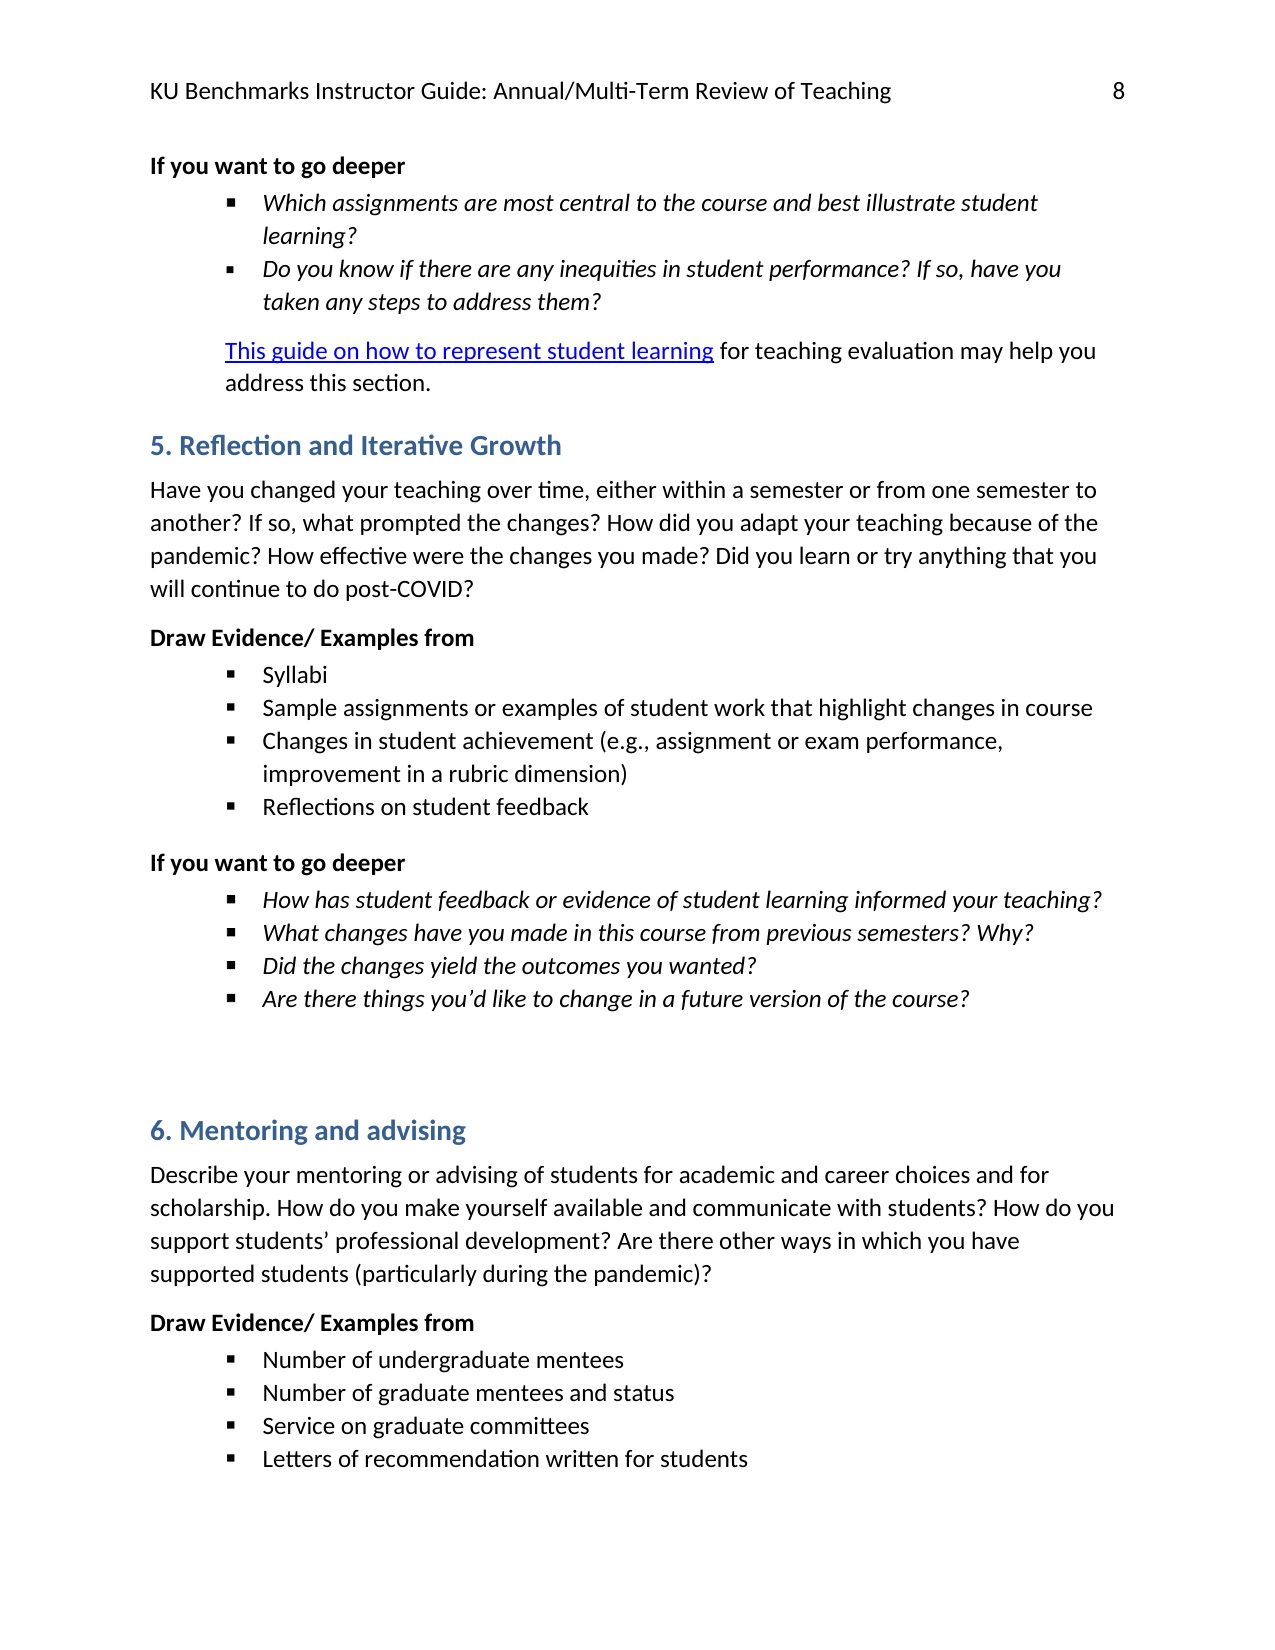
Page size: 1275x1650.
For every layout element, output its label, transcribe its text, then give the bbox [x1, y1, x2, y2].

list Number of undergraduate mentees [225, 1345, 1125, 1375]
subtitle If you want to go deeper [150, 150, 1125, 181]
list Number of graduate mentees and status [225, 1378, 1125, 1408]
list Changes in student achievement (e.g., assignment or exam performance, improvement in a rubric dimension) [225, 725, 1125, 789]
list Letters of recommendation written for students [225, 1443, 1125, 1474]
list Do you know if there are any inequities in student performance? If so, have you taken any steps to address them? [225, 253, 1125, 316]
list What changes have you made in this course from previous semesters? Why? [225, 917, 1125, 947]
list Are there things you’d like to change in a future version of the course? [225, 983, 1125, 1013]
list How has student feedback or evidence of student learning informed your teaching? [225, 884, 1125, 914]
list Syllabi [225, 659, 1125, 690]
list Which assignments are most central to the course and best illustrate student learning? [225, 187, 1125, 251]
subtitle 5. Reflection and Iterative Growth [150, 427, 1125, 463]
text This guide on how to represent student learning for teaching evaluation may help you address this section. [225, 335, 1125, 397]
list Reflections on student feedback [225, 791, 1125, 822]
list Did the changes yield the outcomes you wanted? [225, 950, 1125, 980]
subtitle Draw Evidence/ Examples from [150, 622, 1125, 653]
subtitle If you want to go deeper [150, 847, 1125, 877]
list Sample assignments or examples of student work that highlight changes in course [225, 692, 1125, 723]
text Describe your mentoring or advising of students for academic and career choices and for scholarship. How do you make yourself available and communicate with students? How do you support students’ professional development? Are there other ways in which you have supported students (particularly during the pandemic)? [150, 1159, 1125, 1288]
subtitle 6. Mentoring and advising [150, 1112, 1125, 1148]
text Have you changed your teaching over time, either within a semester or from one semester to another? If so, what prompted the changes? How did you adapt your teaching because of the pandemic? How effective were the changes you made? Did you learn or try anything that you will continue to do post-COVID? [150, 474, 1125, 603]
list Service on graduate committees [225, 1411, 1125, 1441]
subtitle Draw Evidence/ Examples from [150, 1308, 1125, 1338]
